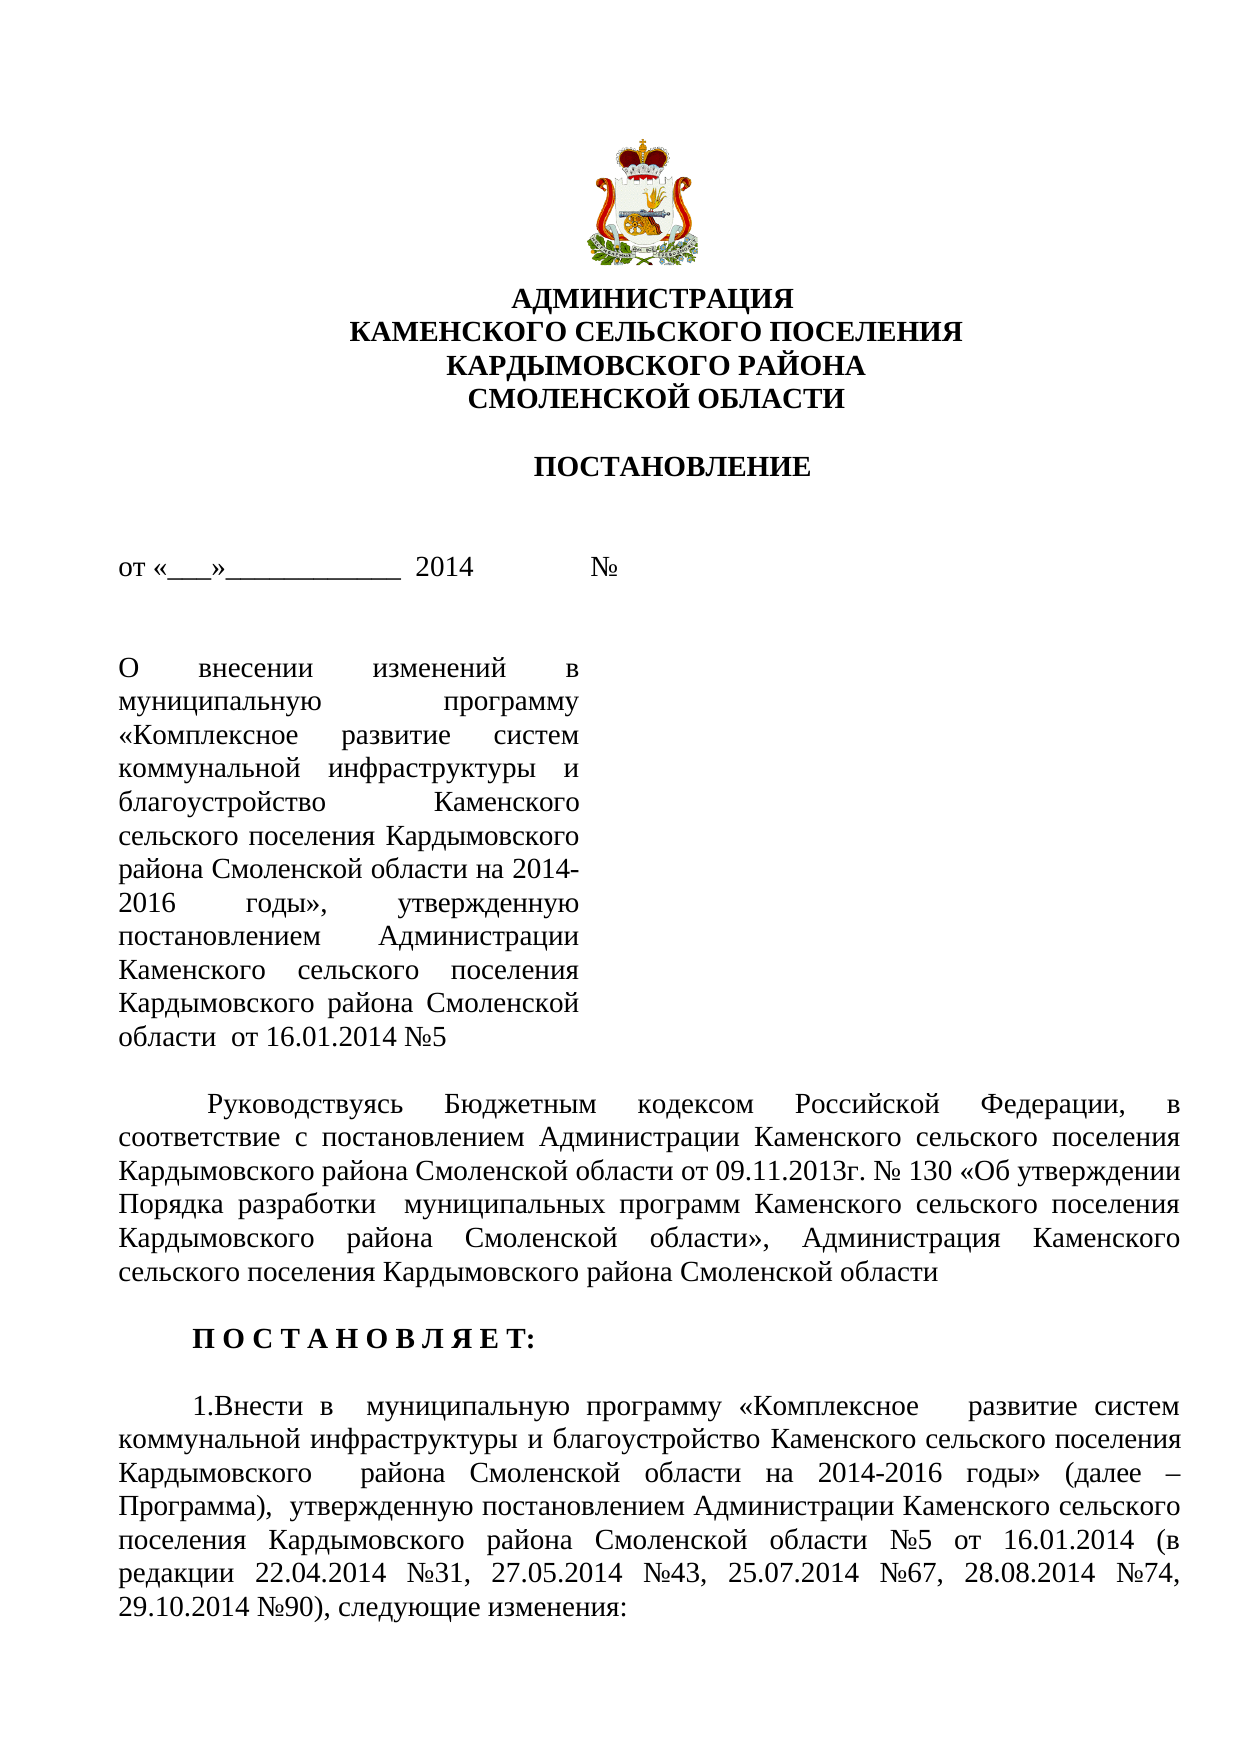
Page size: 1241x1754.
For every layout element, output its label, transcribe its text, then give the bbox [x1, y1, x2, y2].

text от «___»____________ 2014 № [118, 549, 1227, 583]
text КАМЕНСКОГО СЕЛЬСКОГО ПОСЕЛЕНИЯ [118, 314, 1187, 348]
text КАРДЫМОВСКОГО РАЙОНА [118, 348, 1187, 382]
text П О С Т А Н О В Л Я Е Т: [118, 1321, 1181, 1354]
text АДМИНИСТРАЦИЯ [118, 281, 1187, 314]
text ПОСТАНОВЛЕНИЕ [118, 449, 1227, 482]
text СМОЛЕНСКОЙ ОБЛАСТИ [118, 382, 1187, 415]
picture [585, 137, 698, 266]
table_header О внесении изменений в муниципальную программу «Комплексное развитие систем коммунальной инфраструктуры и благоустройство Каменского сельского поселения Кардымовского района Смоленской области на 2014-2016 годы», утвержденную постановлением Администрации Каменского сельского поселения Кардымовского района Смоленской области от 16.01.2014 №5 [107, 650, 591, 1052]
list 1.Внести в муниципальную программу «Комплексное развитие систем коммунальной инфраструктуры и благоустройство Каменского сельского поселения Кардымовского района Смоленской области на 2014-2016 годы» (далее – Программа), утвержденную постановлением Администрации Каменского сельского поселения Кардымовского района Смоленской области №5 от 16.01.2014 (в редакции 22.04.2014 №31, 27.05.2014 №43, 25.07.2014 №67, 28.08.2014 №74, 29.10.2014 №90), следующие изменения: [118, 1388, 1181, 1623]
text Руководствуясь Бюджетным кодексом Российской Федерации, в соответствие с постановлением Администрации Каменского сельского поселения Кардымовского района Смоленской области от 09.11.2013г. № 130 «Об утверждении Порядка разработки муниципальных программ Каменского сельского поселения Кардымовского района Смоленской области», Администрация Каменского сельского поселения Кардымовского района Смоленской области [118, 1086, 1181, 1287]
